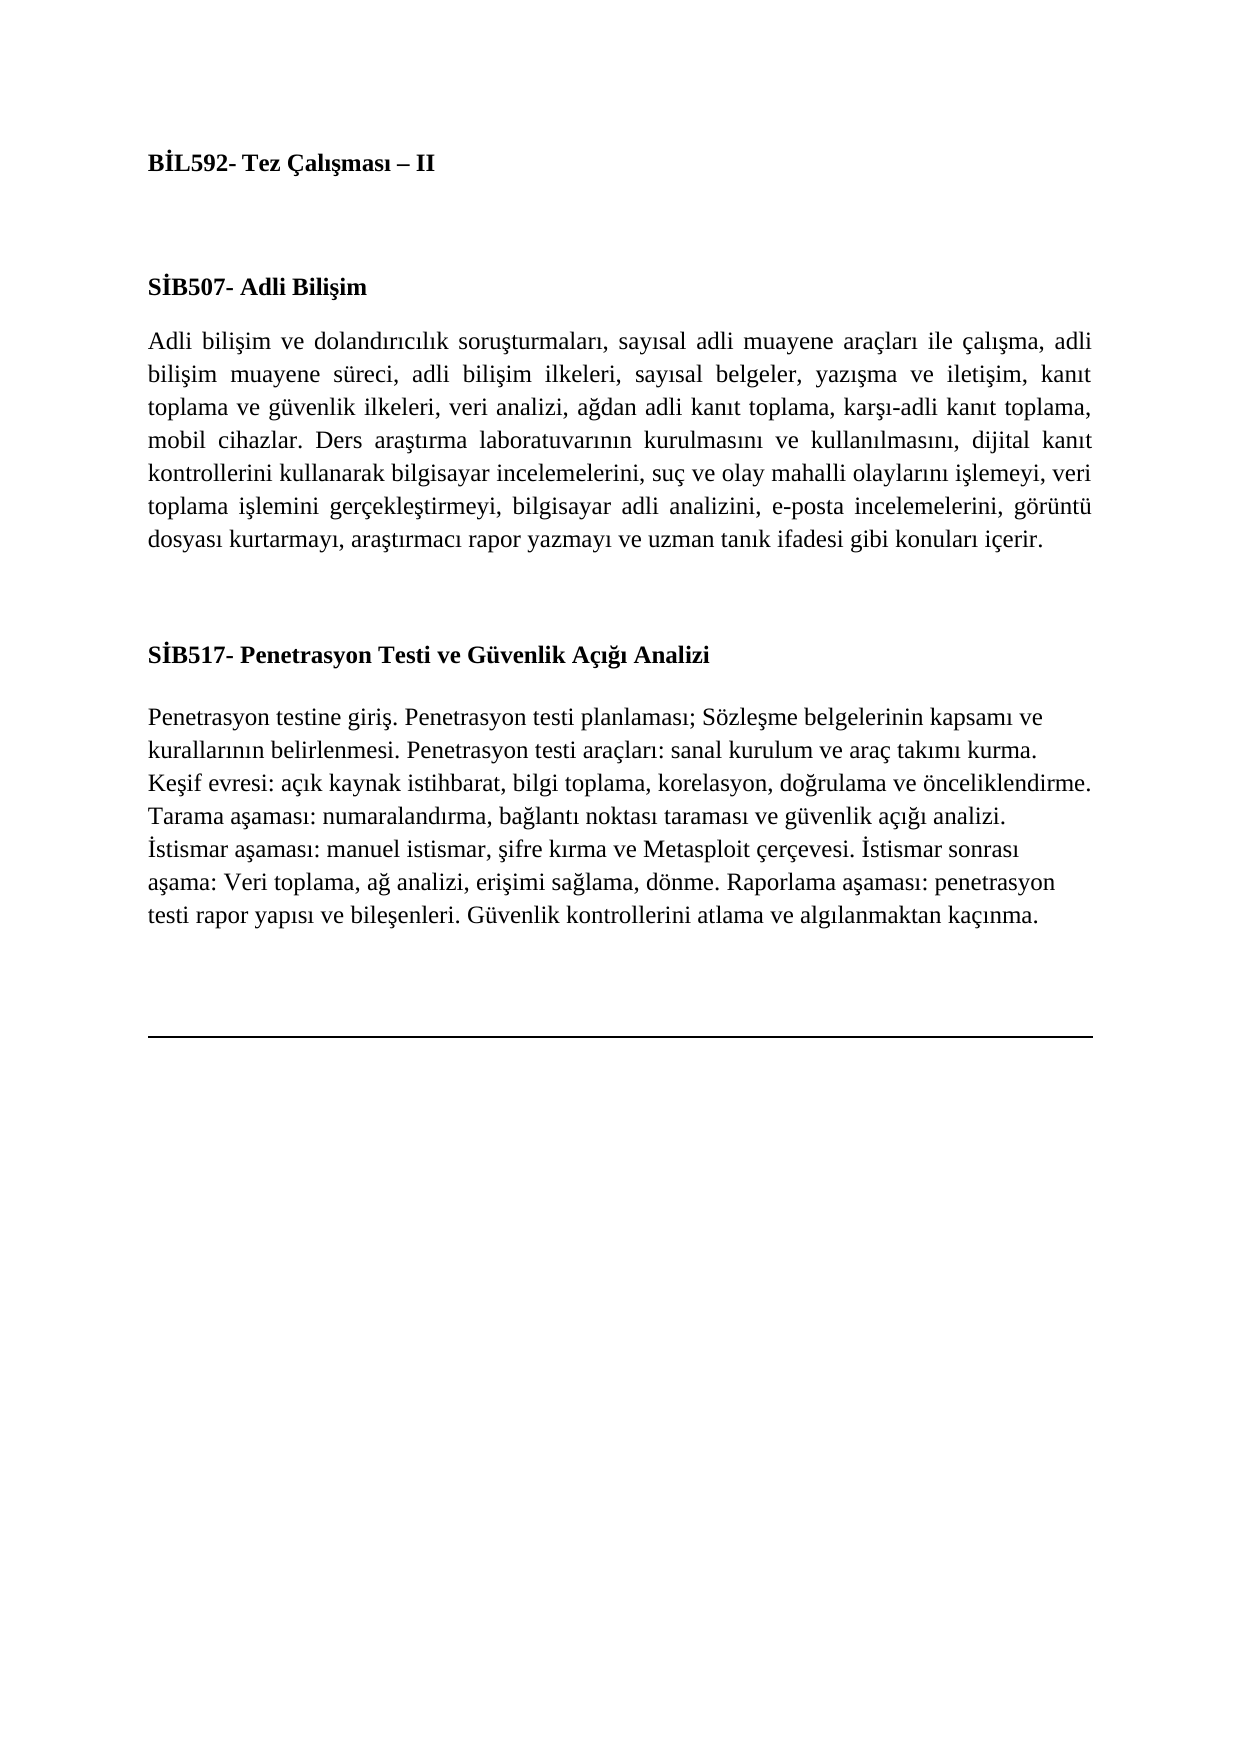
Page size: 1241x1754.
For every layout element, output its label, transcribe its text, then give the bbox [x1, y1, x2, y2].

text BİL592- Tez Çalışması – II [148, 148, 1093, 176]
text SİB507- Adli Bilişim [148, 272, 1093, 301]
text Adli bilişim ve dolandırıcılık soruşturmaları, sayısal adli muayene araçları ile çalışma, adli bilişim muayene süreci, adli bilişim ilkeleri, sayısal belgeler, yazışma ve iletişim, kanıt toplama ve güvenlik ilkeleri, veri analizi, ağdan adli kanıt toplama, karşı-adli kanıt toplama, mobil cihazlar. Ders araştırma laboratuvarının kurulmasını ve kullanılmasını, dijital kanıt kontrollerini kullanarak bilgisayar incelemelerini, suç ve olay mahalli olaylarını işlemeyi, veri toplama işlemini gerçekleştirmeyi, bilgisayar adli analizini, e-posta incelemelerini, görüntü dosyası kurtarmayı, araştırmacı rapor yazmayı ve uzman tanık ifadesi gibi konuları içerir. [148, 326, 1093, 553]
text Penetrasyon testine giriş. Penetrasyon testi planlaması; Sözleşme belgelerinin kapsamı ve kurallarının belirlenmesi. Penetrasyon testi araçları: sanal kurulum ve araç takımı kurma. Keşif evresi: açık kaynak istihbarat, bilgi toplama, korelasyon, doğrulama ve önceliklendirme. Tarama aşaması: numaralandırma, bağlantı noktası taraması ve güvenlik açığı analizi. İstismar aşaması: manuel istismar, şifre kırma ve Metasploit çerçevesi. İstismar sonrası aşama: Veri toplama, ağ analizi, erişimi sağlama, dönme. Raporlama aşaması: penetrasyon testi rapor yapısı ve bileşenleri. Güvenlik kontrollerini atlama ve algılanmaktan kaçınma. [148, 702, 1093, 929]
text SİB517- Penetrasyon Testi ve Güvenlik Açığı Analizi [148, 640, 1093, 669]
